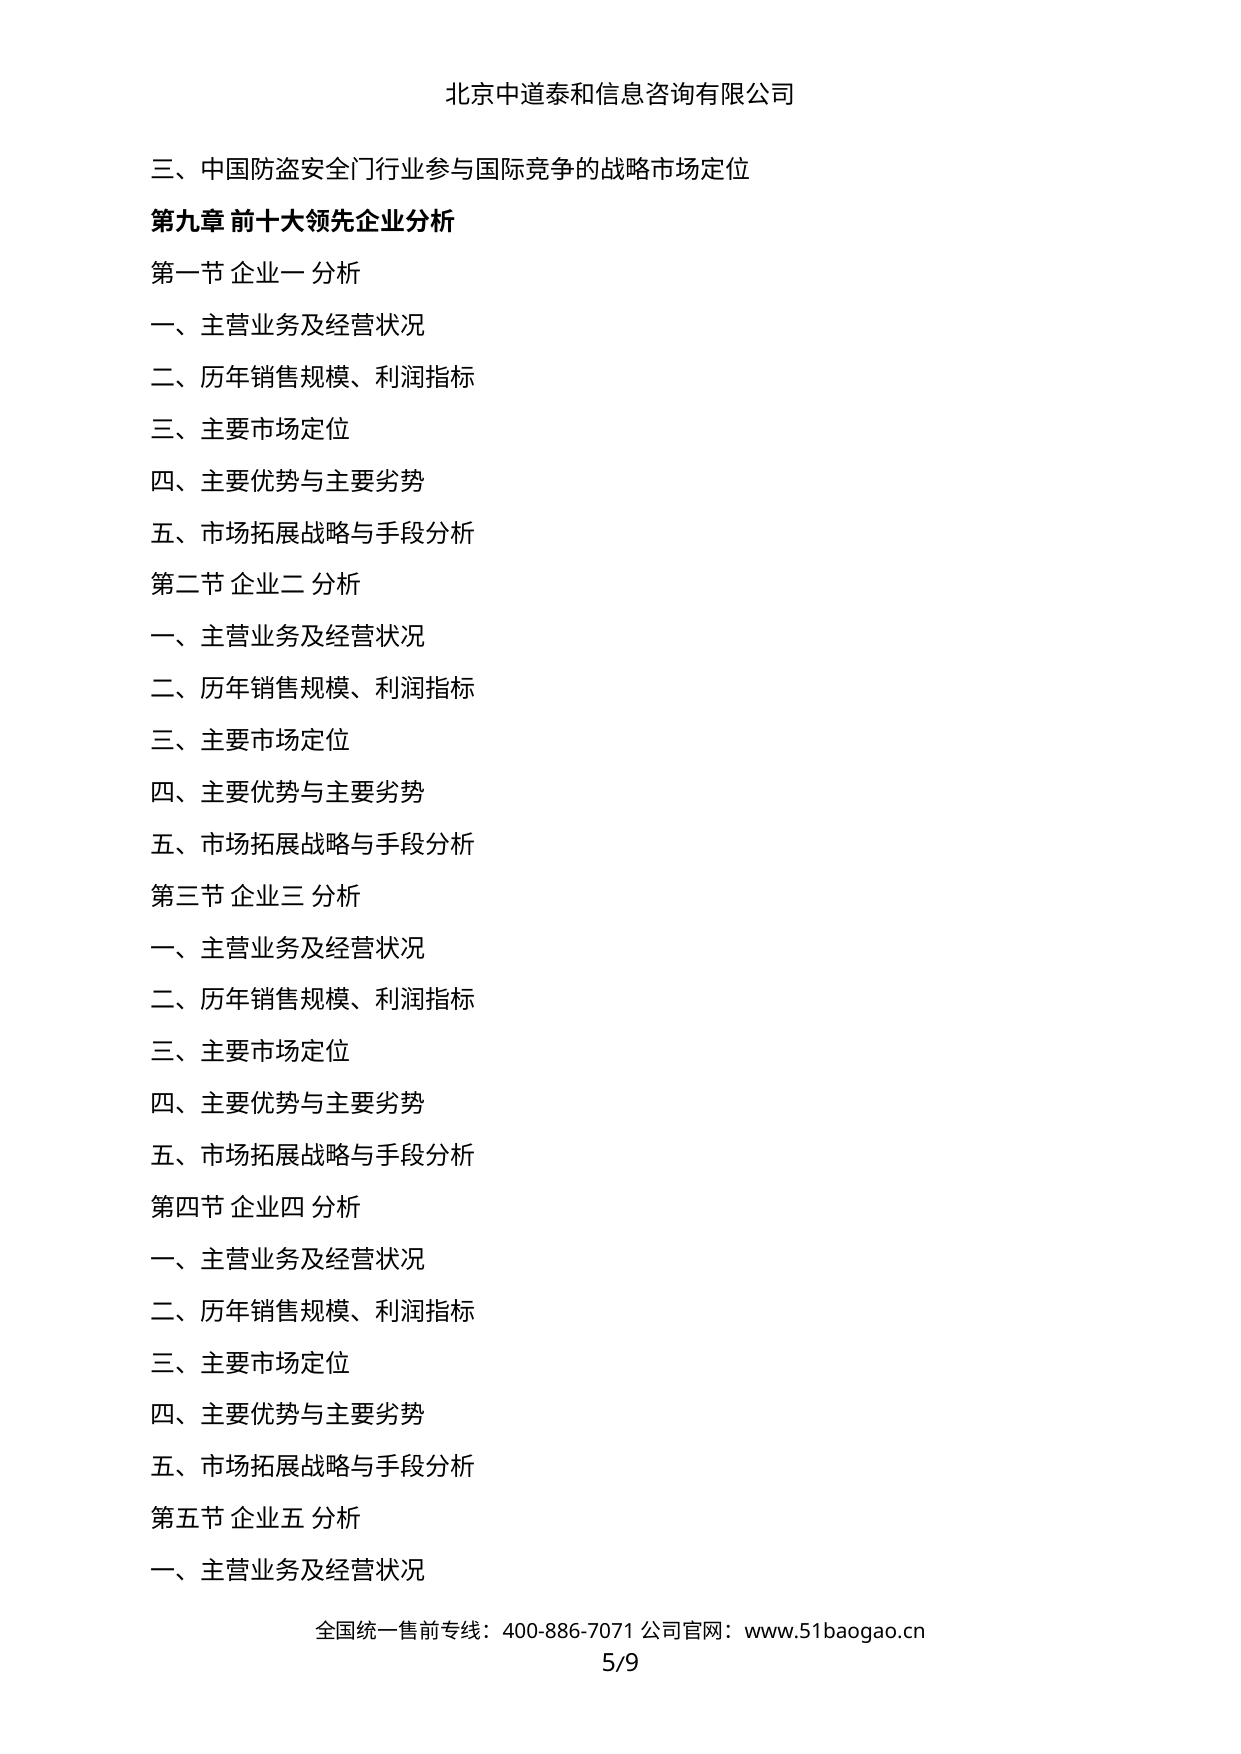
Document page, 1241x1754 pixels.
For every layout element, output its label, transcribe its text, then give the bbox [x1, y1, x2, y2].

text 一、主营业务及经营状况 [150, 1551, 1090, 1587]
text 五、市场拓展战略与手段分析 [150, 824, 1090, 861]
text 第五节 企业五 分析 [150, 1499, 1090, 1535]
text 第二节 企业二 分析 [150, 565, 1090, 601]
text 二、历年销售规模、利润指标 [150, 980, 1090, 1016]
text 三、主要市场定位 [150, 721, 1090, 757]
text 二、历年销售规模、利润指标 [150, 357, 1090, 394]
text 第四节 企业四 分析 [150, 1187, 1090, 1224]
text 五、市场拓展战略与手段分析 [150, 513, 1090, 549]
text 一、主营业务及经营状况 [150, 1239, 1090, 1276]
text 一、主营业务及经营状况 [150, 617, 1090, 653]
text 三、主要市场定位 [150, 409, 1090, 446]
text 四、主要优势与主要劣势 [150, 772, 1090, 809]
text 三、主要市场定位 [150, 1343, 1090, 1379]
text 二、历年销售规模、利润指标 [150, 669, 1090, 705]
text 第一节 企业一 分析 [150, 254, 1090, 290]
text 一、主营业务及经营状况 [150, 928, 1090, 964]
text 二、历年销售规模、利润指标 [150, 1291, 1090, 1327]
text 第九章 前十大领先企业分析 [150, 202, 1090, 238]
text 四、主要优势与主要劣势 [150, 1395, 1090, 1431]
text 五、市场拓展战略与手段分析 [150, 1447, 1090, 1483]
text 四、主要优势与主要劣势 [150, 1084, 1090, 1120]
text 第三节 企业三 分析 [150, 876, 1090, 912]
text 五、市场拓展战略与手段分析 [150, 1136, 1090, 1172]
text 一、主营业务及经营状况 [150, 306, 1090, 342]
text 四、主要优势与主要劣势 [150, 461, 1090, 497]
text 三、中国防盗安全门行业参与国际竞争的战略市场定位 [150, 150, 1090, 186]
text 三、主要市场定位 [150, 1032, 1090, 1068]
